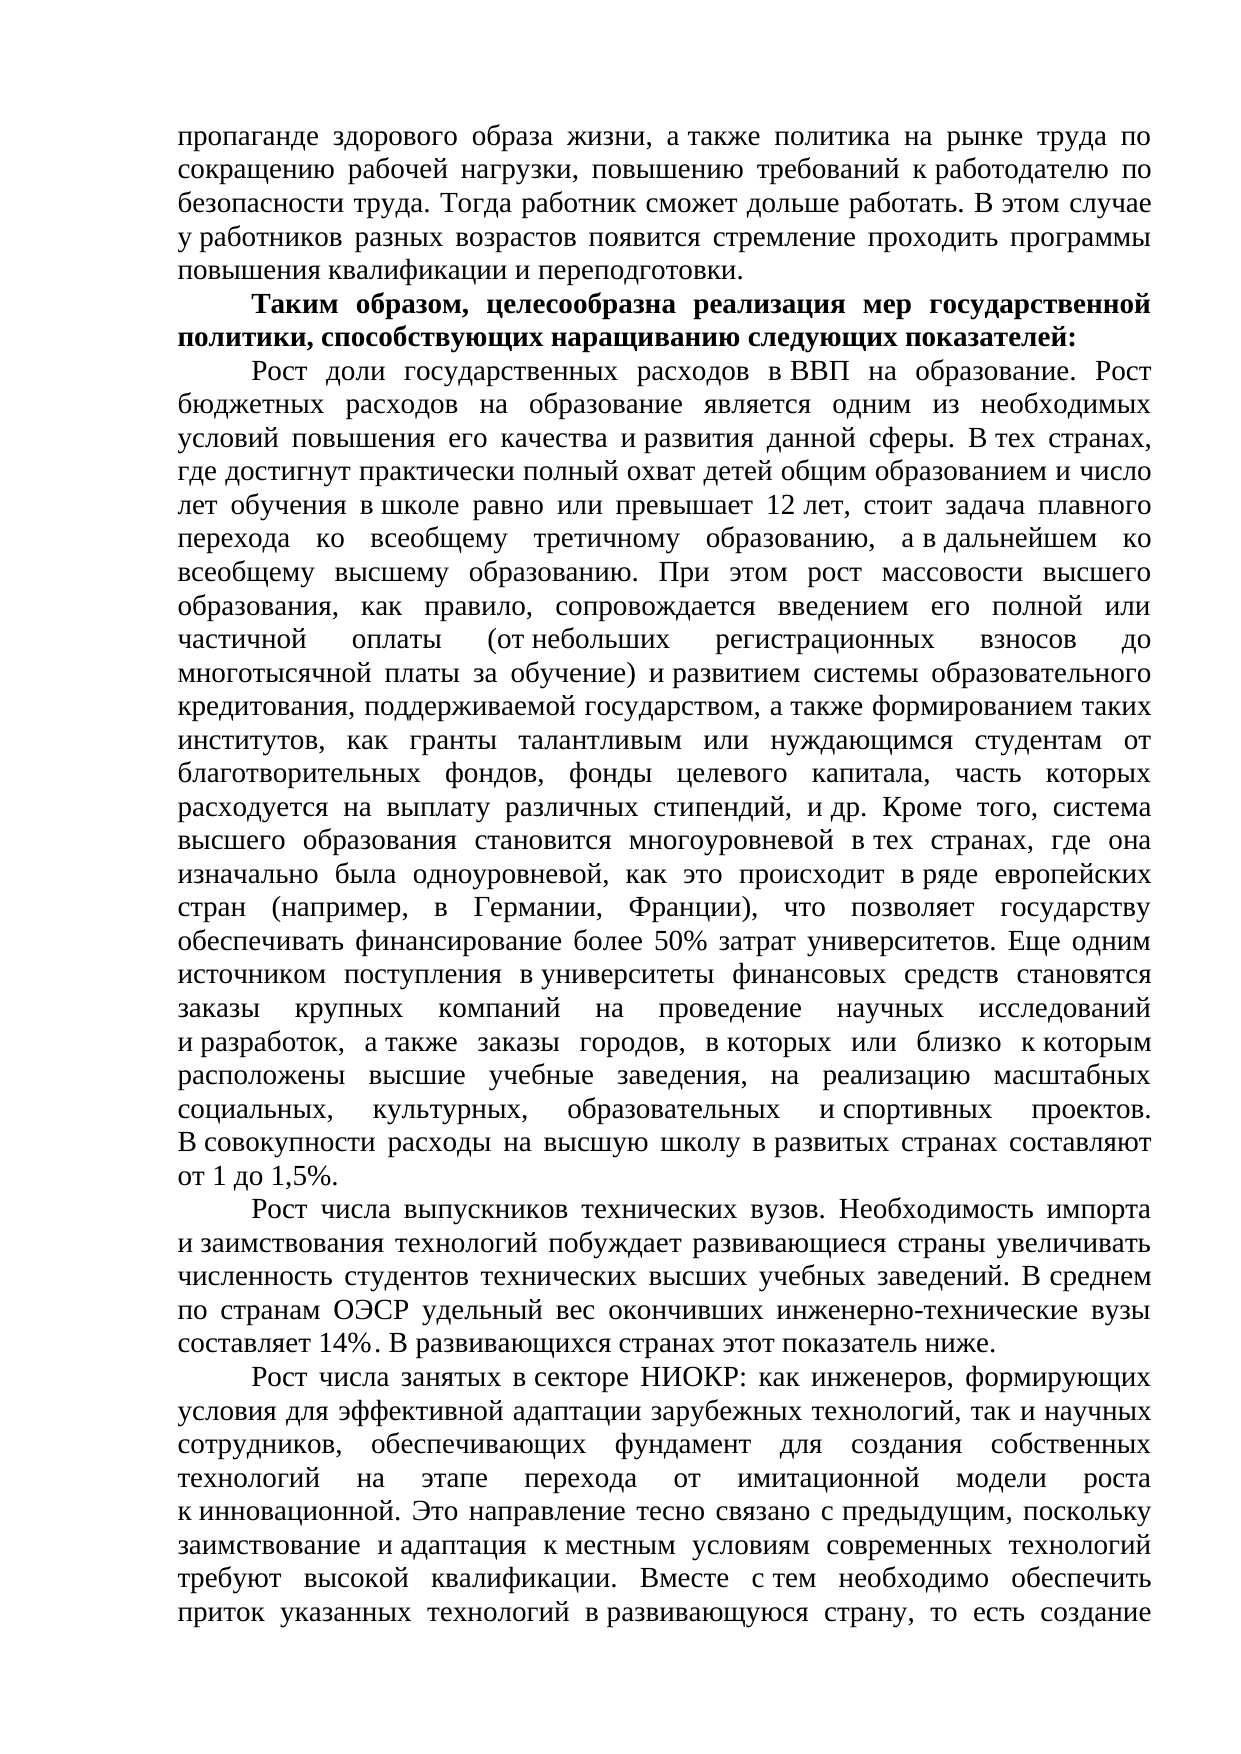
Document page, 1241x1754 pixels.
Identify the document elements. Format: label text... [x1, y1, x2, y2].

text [177, 1359, 1152, 1627]
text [177, 118, 1152, 286]
text Рост числа выпускников технических вузов. Необходимость импорта и заимствования технологий побуждает развивающиеся страны увеличивать численность студентов технических высших учебных заведений. В среднем по странам ОЭСР удельный вес окончивших инженерно-технические вузы составляет 14% . В развивающихся странах этот показатель ниже. [177, 1191, 1152, 1359]
text Рост доли государственных расходов в ВВП на образование. Рост бюджетных расходов на образование является одним из необходимых условий повышения его качества и развития данной сферы. В тех странах, где достигнут практически полный охват детей общим образованием и число лет обучения в школе равно или превышает 12 лет, стоит задача плавного перехода ко всеобщему третичному образованию, а в дальнейшем ко всеобщему высшему образованию. При этом рост массовости высшего образования, как правило, сопровождается введением его полной или частичной оплаты (от небольших регистрационных взносов до многотысячной платы за обучение) и развитием системы образовательного кредитования, поддерживаемой государством, а также формированием таких институтов, как гранты талантливым или нуждающимся студентам от благотворительных фондов, фонды целевого капитала, часть которых расходуется на выплату различных стипендий, и др. Кроме того, система высшего образования становится многоуровневой в тех странах, где она изначально была одноуровневой, как это происходит в ряде европейских стран (например, в Германии, Франции), что позволяет государству обеспечивать финансирование более 50% затрат университетов. Еще одним источником поступления в университеты финансовых средств становятся заказы крупных компаний на проведение научных исследований и разработок, а также заказы городов, в которых или близко к которым расположены высшие учебные заведения, на реализацию масштабных социальных, культурных, образовательных и спортивных проектов. В совокупности расходы на высшую школу в развитых странах составляют от 1 до 1,5%. [177, 353, 1152, 1191]
text Таким образом, целесообразна реализация мер государственной политики, способствующих наращиванию следующих показателей: [177, 286, 1152, 353]
